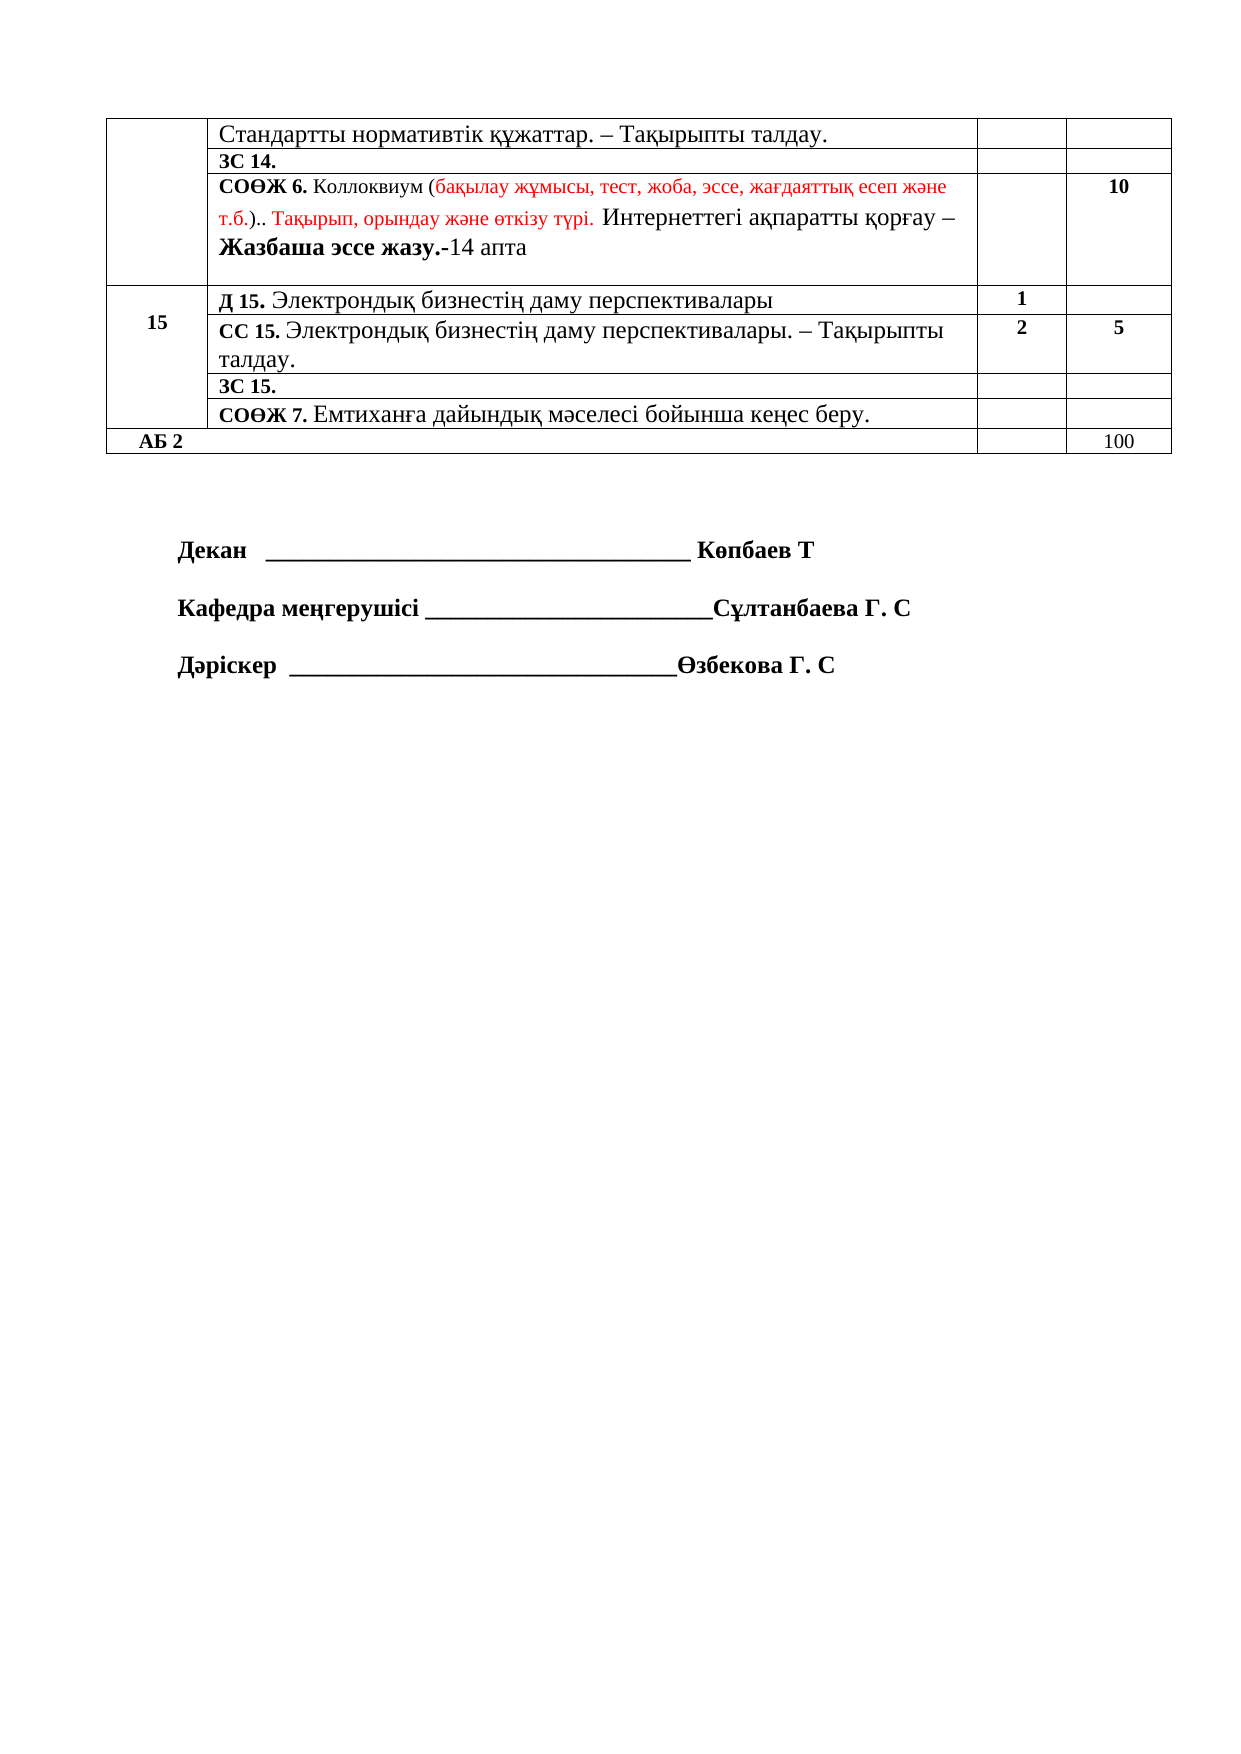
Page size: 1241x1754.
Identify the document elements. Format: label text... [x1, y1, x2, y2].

table_cell 15 [107, 286, 207, 428]
text Кафедра меңгерушісі _______________________Сұлтанбаева Г. С [177, 593, 1152, 622]
table_cell 2 [978, 119, 1066, 148]
table_cell СОӨЖ 7. Емтиханға дайындық мәселесі бойынша кеңес беру. [208, 399, 977, 428]
table_cell Д 15. Электрондық бизнестің даму перспективалары [208, 286, 977, 314]
table_cell ЗС 15. [208, 374, 977, 398]
table_cell АБ 2 [107, 429, 977, 453]
table_cell [1067, 374, 1171, 398]
table_cell 100 [1067, 429, 1171, 453]
table_cell [978, 149, 1066, 173]
text Дәріскер _______________________________Өзбекова Г. С [177, 650, 1152, 679]
table_cell [1067, 286, 1171, 314]
table_cell 5 [1067, 119, 1171, 148]
table_cell 2 [978, 315, 1066, 373]
table_cell СОӨЖ 6. Коллоквиум (бақылау жұмысы, тест, жоба, эссе, жағдаяттық есеп және т.б.).. Тақырып, орындау және өткізу түрі. Интернеттегі ақпаратты қорғау – Жазбаша эссе жазу.-14 апта [208, 174, 977, 284]
table_cell 5 [1067, 315, 1171, 373]
table_cell 10 [1067, 174, 1171, 284]
table_cell [978, 429, 1066, 453]
table_cell 1 [978, 286, 1066, 314]
table_cell [978, 374, 1066, 398]
table_cell [978, 399, 1066, 428]
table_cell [208, 119, 977, 148]
table_cell [1067, 399, 1171, 428]
table_cell [978, 174, 1066, 284]
table_cell [1067, 149, 1171, 173]
text Декан __________________________________ Көпбаев Т [177, 535, 1152, 564]
table_cell СС 15. Электрондық бизнестің даму перспективалары. – Тақырыпты талдау. [208, 315, 977, 373]
table_cell ЗС 14. [208, 149, 977, 173]
